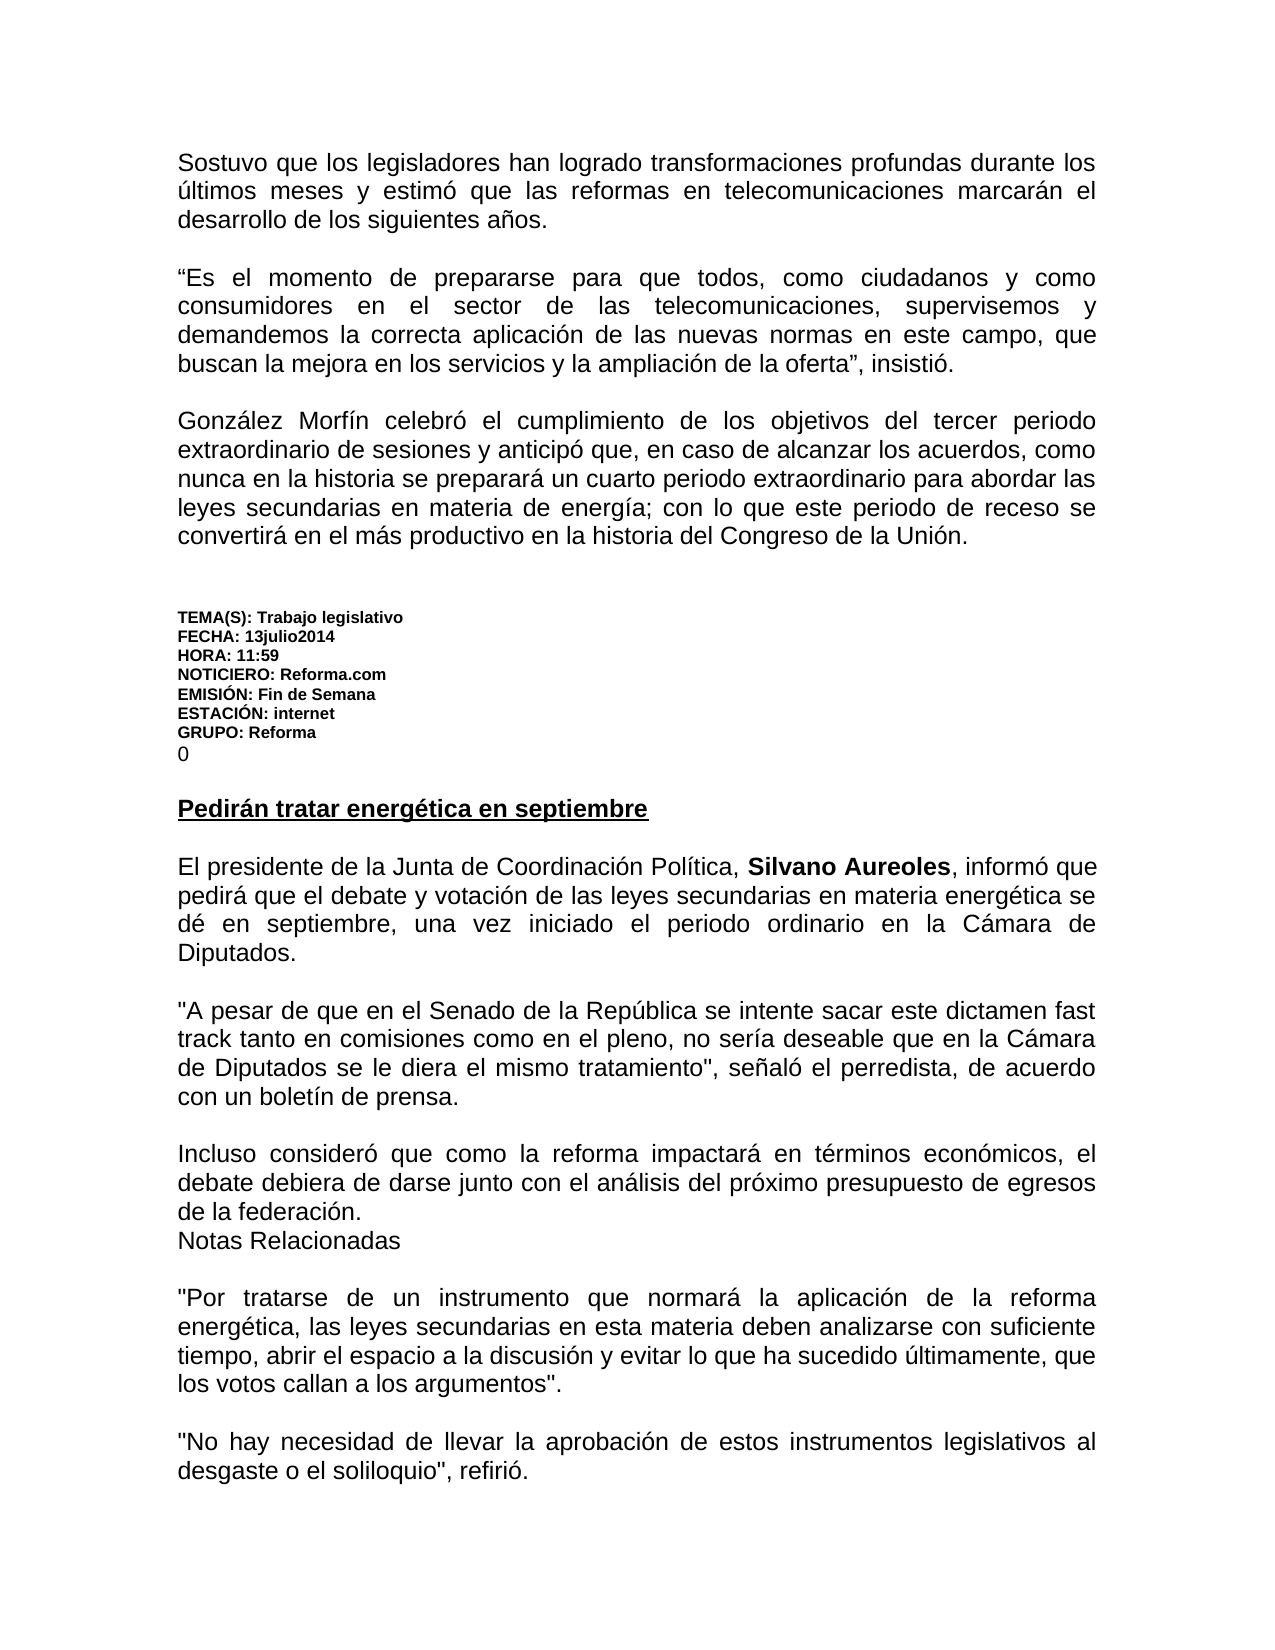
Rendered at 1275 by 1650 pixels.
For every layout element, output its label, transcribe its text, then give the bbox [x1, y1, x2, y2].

text NOTICIERO: Reforma.com [177, 665, 1098, 684]
text Pedirán tratar energética en septiembre [177, 794, 1098, 823]
text Sostuvo que los legisladores han logrado transformaciones profundas durante los últimos meses y estimó que las reformas en telecomunicaciones marcarán el desarrollo de los siguientes años. [177, 148, 1098, 234]
text "No hay necesidad de llevar la aprobación de estos instrumentos legislativos al desgaste o el soliloquio", refirió. [177, 1427, 1098, 1484]
text "A pesar de que en el Senado de la República se intente sacar este dictamen fast track tanto en comisiones como en el pleno, no sería deseable que en la Cámara de Diputados se le diera el mismo tratamiento", señaló el perredista, de acuerdo con un boletín de prensa. [177, 996, 1098, 1111]
text González Morfín celebró el cumplimiento de los objetivos del tercer periodo extraordinario de sesiones y anticipó que, en caso de alcanzar los acuerdos, como nunca en la historia se preparará un cuarto periodo extraordinario para abordar las leyes secundarias en materia de energía; con lo que este periodo de receso se convertirá en el más productivo en la historia del Congreso de la Unión. [177, 406, 1098, 550]
text FECHA: 13julio2014 [177, 627, 1098, 646]
text Incluso consideró que como la reforma impactará en términos económicos, el debate debiera de darse junto con el análisis del próximo presupuesto de egresos de la federación. [177, 1139, 1098, 1226]
text EMISIÓN: Fin de Semana [177, 684, 1098, 703]
text GRUPO: Reforma [177, 723, 1098, 742]
text ESTACIÓN: internet [177, 703, 1098, 723]
text TEMA(S): Trabajo legislativo [177, 608, 1098, 627]
text El presidente de la Junta de Coordinación Política, Silvano Aureoles, informó que pedirá que el debate y votación de las leyes secundarias en materia energética se dé en septiembre, una vez iniciado el periodo ordinario en la Cámara de Diputados. [177, 852, 1098, 967]
text “Es el momento de prepararse para que todos, como ciudadanos y como consumidores en el sector de las telecomunicaciones, supervisemos y demandemos la correcta aplicación de las nuevas normas en este campo, que buscan la mejora en los servicios y la ampliación de la oferta”, insistió. [177, 263, 1098, 378]
text Notas Relacionadas [177, 1226, 1098, 1254]
text "Por tratarse de un instrumento que normará la aplicación de la reforma energética, las leyes secundarias en esta materia deben analizarse con suficiente tiempo, abrir el espacio a la discusión y evitar lo que ha sucedido últimamente, que los votos callan a los argumentos". [177, 1283, 1098, 1398]
text HORA: 11:59 [177, 646, 1098, 665]
text 0 [177, 742, 1098, 766]
